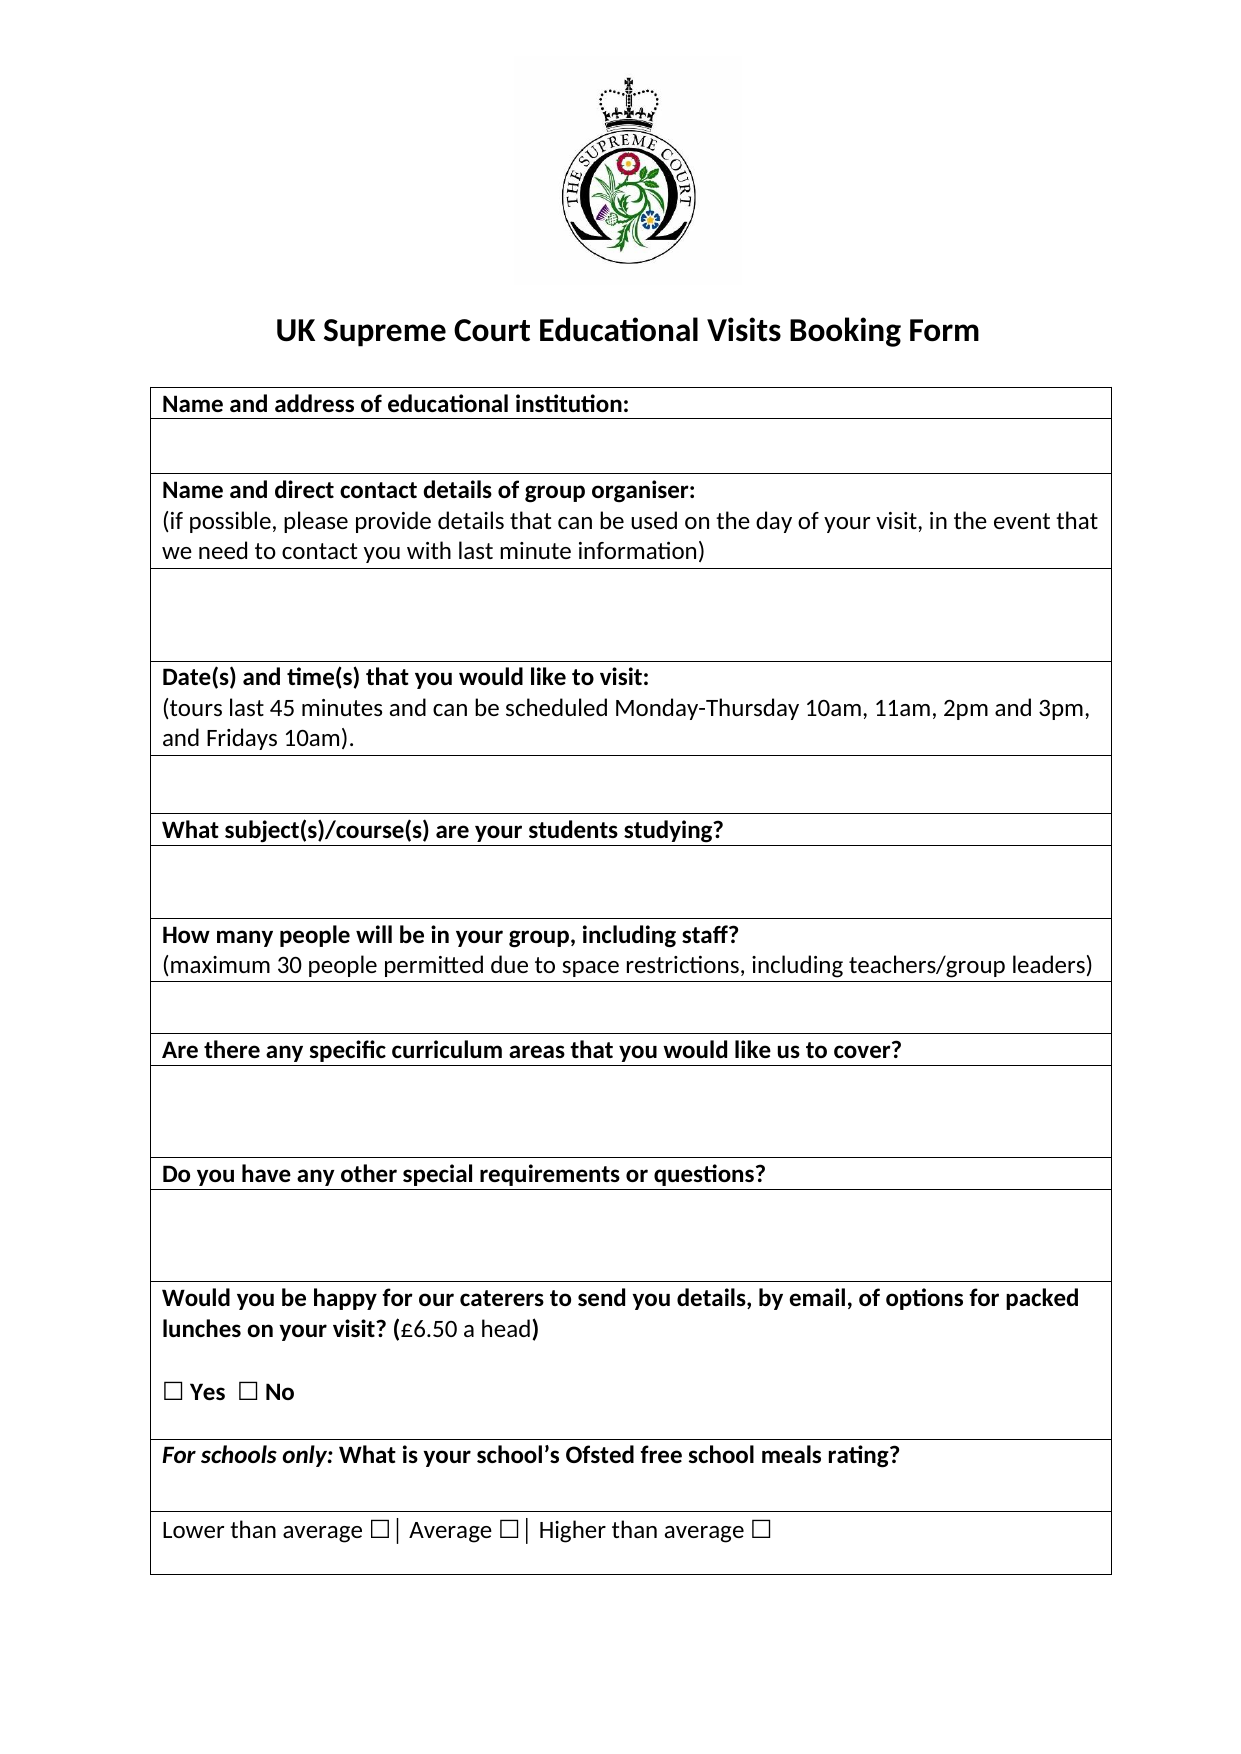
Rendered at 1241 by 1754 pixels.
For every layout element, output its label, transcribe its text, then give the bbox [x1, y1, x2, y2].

table_cell For schools only: What is your school’s Ofsted free school meals rating? [151, 1440, 1111, 1511]
table_cell [151, 982, 1111, 1033]
table_cell [151, 846, 1111, 918]
table_cell What subject(s)/course(s) are your students studying? [151, 814, 1111, 844]
table_header Name and address of educational institution: [151, 388, 1111, 418]
table_cell [151, 1190, 1111, 1281]
table_cell [151, 756, 1111, 813]
table_cell Would you be happy for our caterers to send you details, by email, of options for packed lunches on your visit? (£6.50 a head) Yes No [151, 1282, 1111, 1438]
table_cell Name and direct contact details of group organiser: (if possible, please provide details that can be used on the day of your visit, in the event that we need to contact you with last minute information) [151, 474, 1111, 568]
picture [514, 56, 743, 285]
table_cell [151, 1512, 1111, 1574]
table_cell How many people will be in your group, including staff? (maximum 30 people permitted due to space restrictions, including teachers/group leaders) [151, 919, 1111, 981]
table_cell [151, 569, 1111, 661]
table_cell [151, 419, 1111, 473]
table_cell Date(s) and time(s) that you would like to visit: (tours last 45 minutes and can be scheduled Monday-Thursday 10am, 11am, 2pm and 3pm, and Fridays 10am). [151, 662, 1111, 755]
subtitle UK Supreme Court Educational Visits Booking Form [150, 309, 1106, 350]
table_cell [151, 1066, 1111, 1157]
table_cell Do you have any other special requirements or questions? [151, 1158, 1111, 1189]
table_cell Are there any specific curriculum areas that you would like us to cover? [151, 1034, 1111, 1064]
